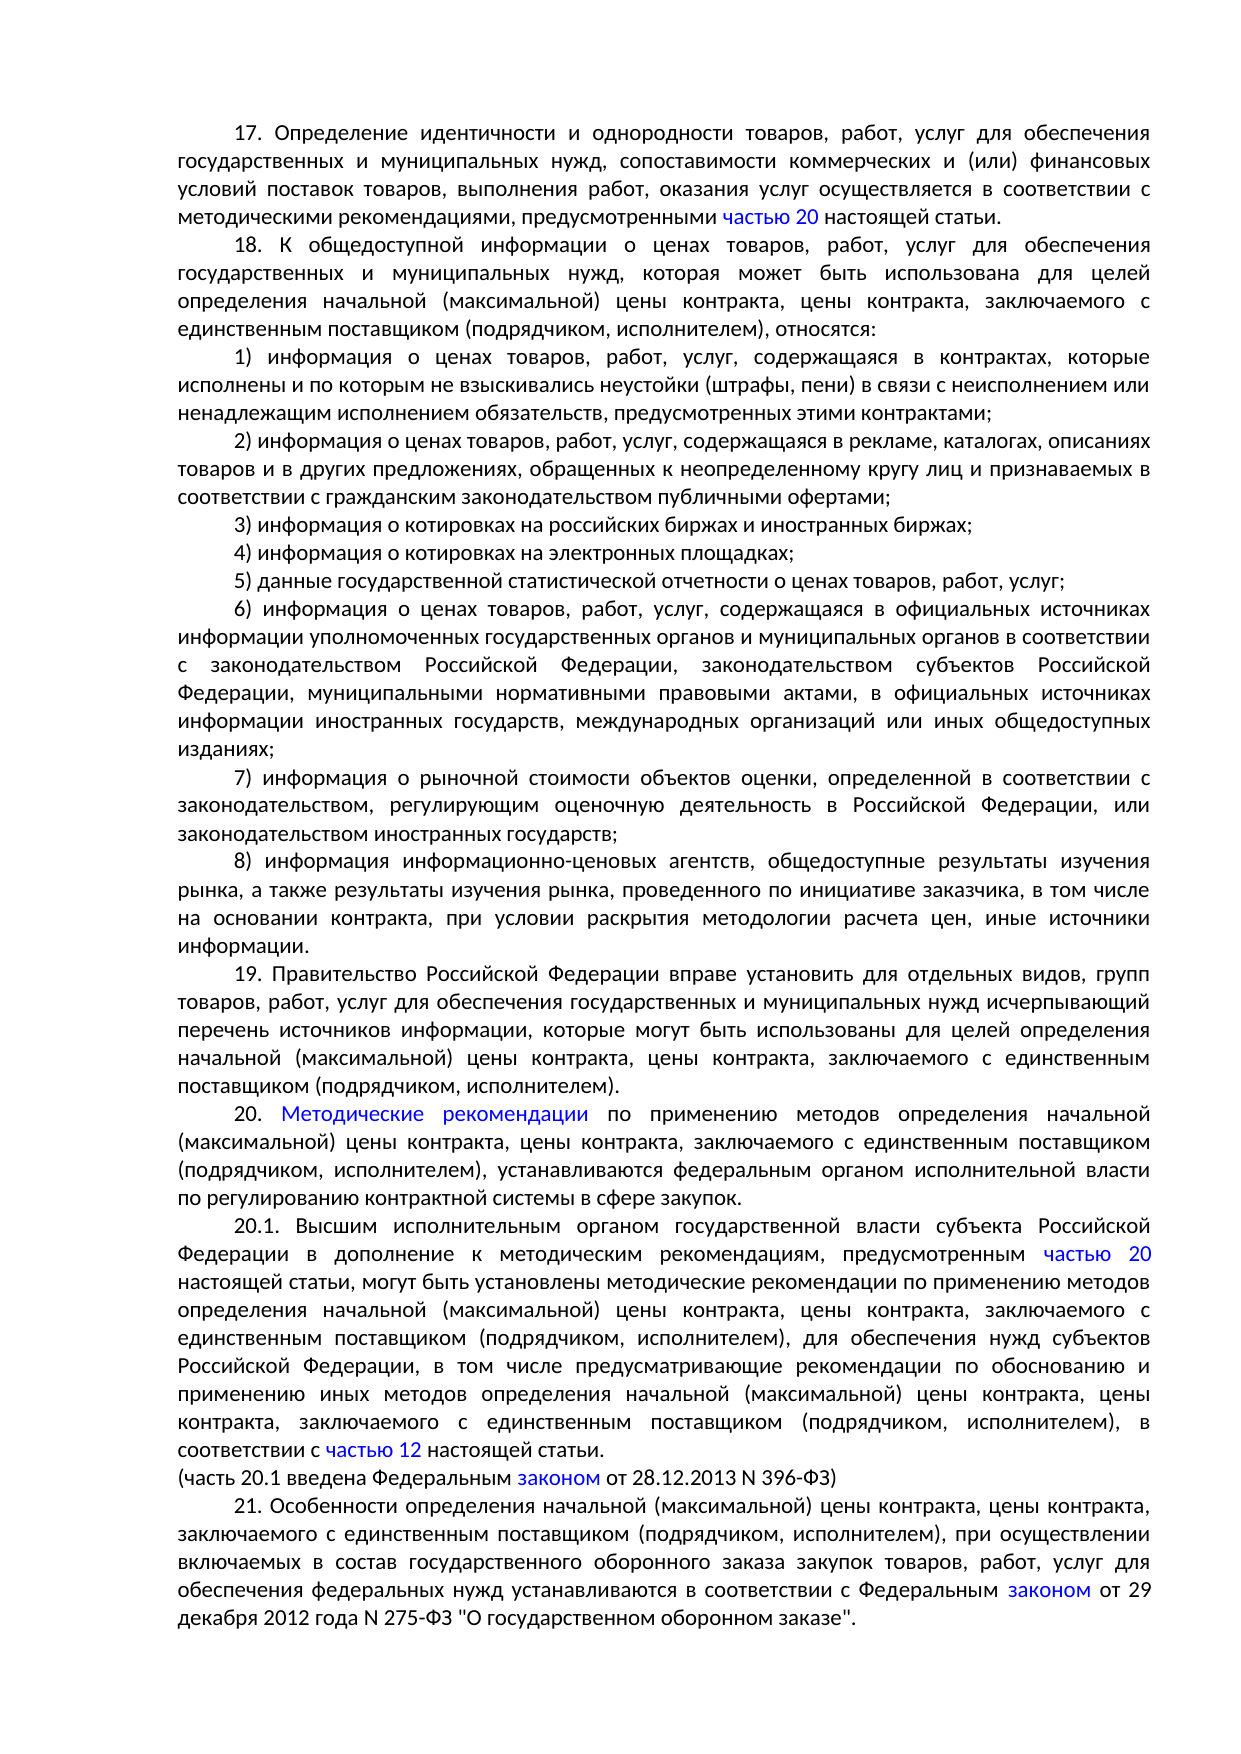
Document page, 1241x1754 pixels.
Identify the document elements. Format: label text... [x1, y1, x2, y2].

text 7) информация о рыночной стоимости объектов оценки, определенной в соответствии с законодательством, регулирующим оценочную деятельность в Российской Федерации, или законодательством иностранных государств; [177, 763, 1152, 847]
text 1) информация о ценах товаров, работ, услуг, содержащаяся в контрактах, которые исполнены и по которым не взыскивались неустойки (штрафы, пени) в связи с неисполнением или ненадлежащим исполнением обязательств, предусмотренных этими контрактами; [177, 342, 1152, 426]
text 8) информация информационно-ценовых агентств, общедоступные результаты изучения рынка, а также результаты изучения рынка, проведенного по инициативе заказчика, в том числе на основании контракта, при условии раскрытия методологии расчета цен, иные источники информации. [177, 847, 1152, 959]
text (часть 20.1 введена Федеральным законом от 28.12.2013 N 396-ФЗ) [177, 1463, 1152, 1491]
text 5) данные государственной статистической отчетности о ценах товаров, работ, услуг; [177, 566, 1152, 594]
text 21. Особенности определения начальной (максимальной) цены контракта, цены контракта, заключаемого с единственным поставщиком (подрядчиком, исполнителем), при осуществлении включаемых в состав государственного оборонного заказа закупок товаров, работ, услуг для обеспечения федеральных нужд устанавливаются в соответствии с Федеральным законом от 29 декабря 2012 года N 275-ФЗ "О государственном оборонном заказе". [177, 1491, 1152, 1631]
text 4) информация о котировках на электронных площадках; [177, 538, 1152, 566]
text 2) информация о ценах товаров, работ, услуг, содержащаяся в рекламе, каталогах, описаниях товаров и в других предложениях, обращенных к неопределенному кругу лиц и признаваемых в соответствии с гражданским законодательством публичными офертами; [177, 426, 1152, 510]
text 20.1. Высшим исполнительным органом государственной власти субъекта Российской Федерации в дополнение к методическим рекомендациям, предусмотренным частью 20 настоящей статьи, могут быть установлены методические рекомендации по применению методов определения начальной (максимальной) цены контракта, цены контракта, заключаемого с единственным поставщиком (подрядчиком, исполнителем), для обеспечения нужд субъектов Российской Федерации, в том числе предусматривающие рекомендации по обоснованию и применению иных методов определения начальной (максимальной) цены контракта, цены контракта, заключаемого с единственным поставщиком (подрядчиком, исполнителем), в соответствии с частью 12 настоящей статьи. [177, 1211, 1152, 1463]
text 20. Методические рекомендации по применению методов определения начальной (максимальной) цены контракта, цены контракта, заключаемого с единственным поставщиком (подрядчиком, исполнителем), устанавливаются федеральным органом исполнительной власти по регулированию контрактной системы в сфере закупок. [177, 1099, 1152, 1211]
text 19. Правительство Российской Федерации вправе установить для отдельных видов, групп товаров, работ, услуг для обеспечения государственных и муниципальных нужд исчерпывающий перечень источников информации, которые могут быть использованы для целей определения начальной (максимальной) цены контракта, цены контракта, заключаемого с единственным поставщиком (подрядчиком, исполнителем). [177, 959, 1152, 1099]
text 6) информация о ценах товаров, работ, услуг, содержащаяся в официальных источниках информации уполномоченных государственных органов и муниципальных органов в соответствии с законодательством Российской Федерации, законодательством субъектов Российской Федерации, муниципальными нормативными правовыми актами, в официальных источниках информации иностранных государств, международных организаций или иных общедоступных изданиях; [177, 594, 1152, 763]
text 17. Определение идентичности и однородности товаров, работ, услуг для обеспечения государственных и муниципальных нужд, сопоставимости коммерческих и (или) финансовых условий поставок товаров, выполнения работ, оказания услуг осуществляется в соответствии с методическими рекомендациями, предусмотренными частью 20 настоящей статьи. [177, 118, 1152, 230]
text 3) информация о котировках на российских биржах и иностранных биржах; [177, 510, 1152, 538]
text 18. К общедоступной информации о ценах товаров, работ, услуг для обеспечения государственных и муниципальных нужд, которая может быть использована для целей определения начальной (максимальной) цены контракта, цены контракта, заключаемого с единственным поставщиком (подрядчиком, исполнителем), относятся: [177, 230, 1152, 342]
